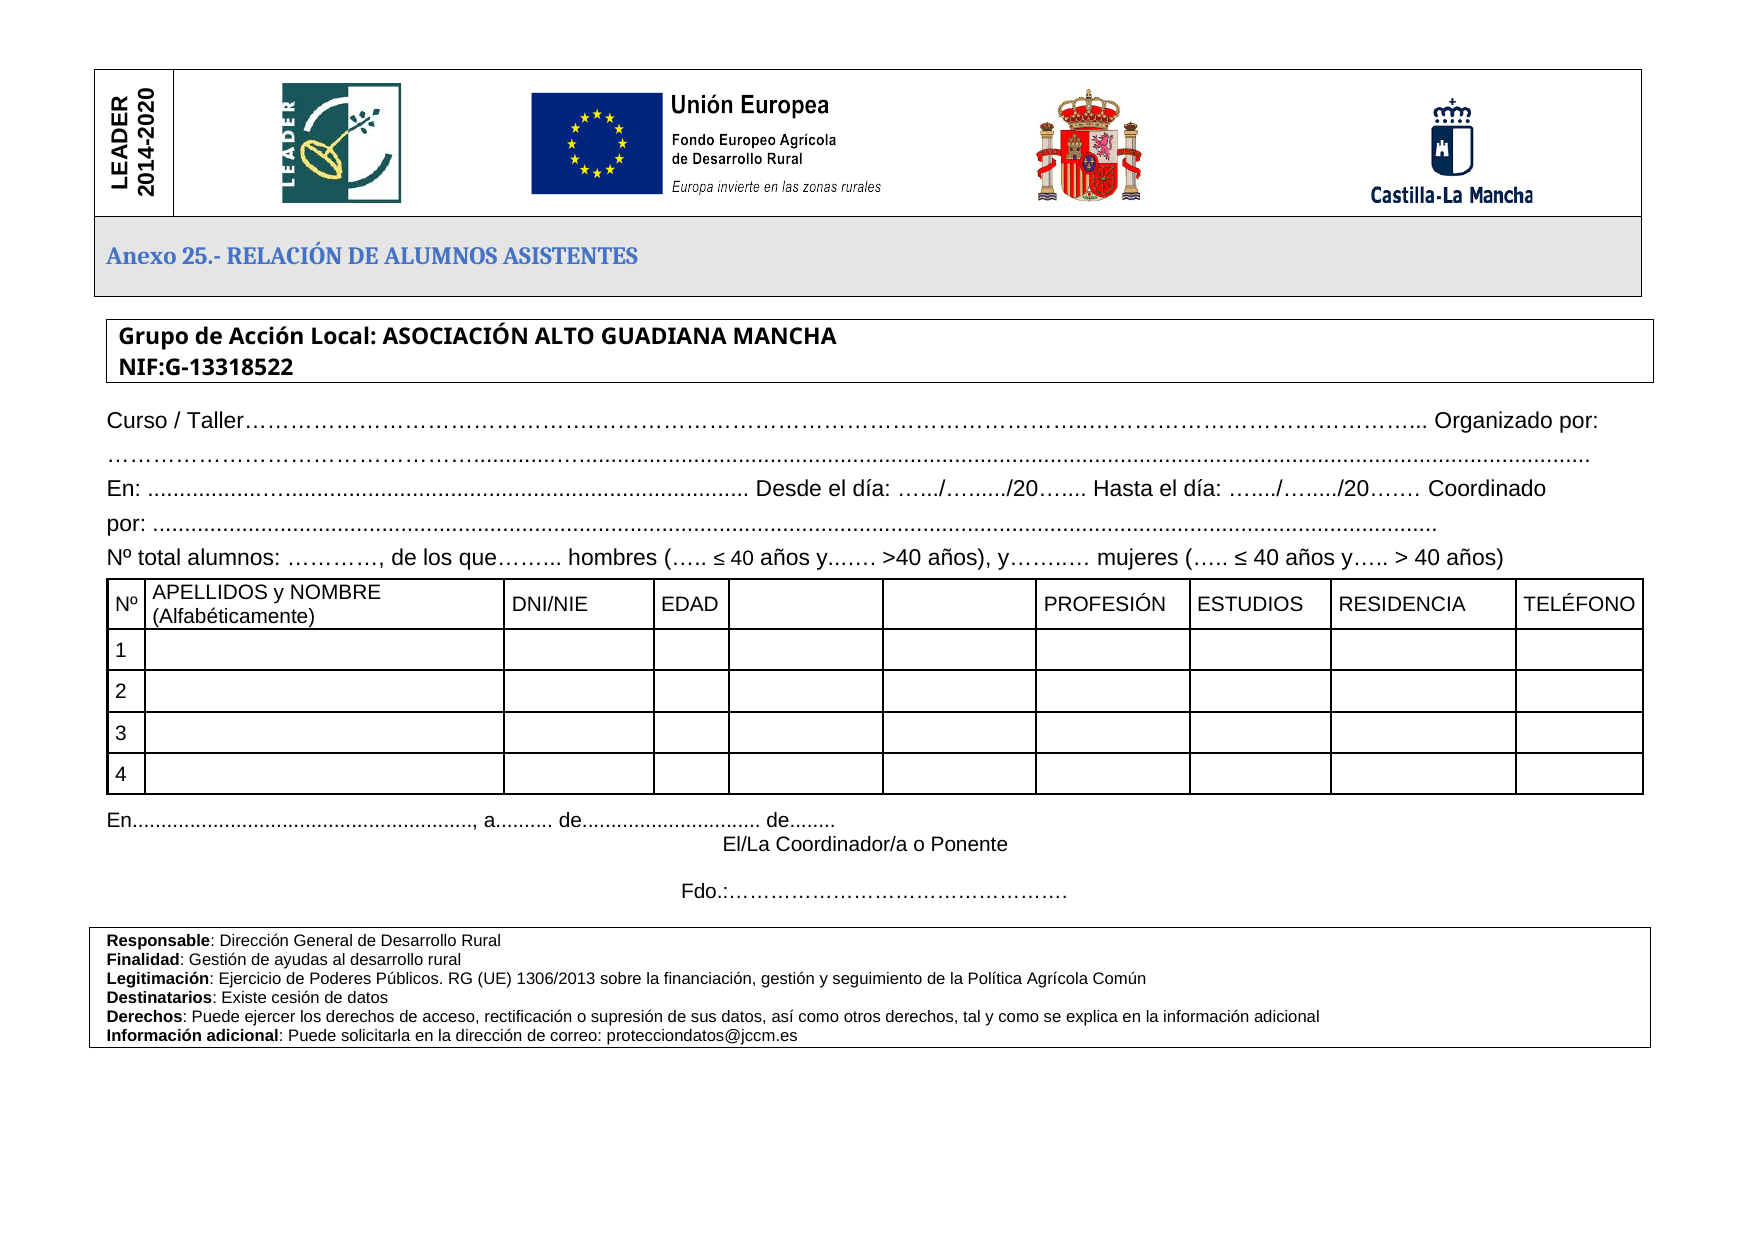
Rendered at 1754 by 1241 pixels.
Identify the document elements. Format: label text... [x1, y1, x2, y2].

table_cell [1517, 754, 1642, 793]
table_cell [1037, 713, 1189, 752]
table_header ESTUDIOS [1191, 580, 1330, 628]
table_cell [1191, 630, 1330, 669]
table_header Nº [109, 580, 144, 628]
table_cell [730, 671, 882, 711]
table_cell [655, 754, 728, 793]
table_header [884, 580, 1035, 628]
table_cell [1037, 671, 1189, 711]
text Información adicional: Puede solicitarla en la dirección de correo: protecciondatos@jccm.es [90, 1023, 1650, 1047]
table_cell [505, 630, 653, 669]
table_header EDAD [655, 580, 728, 628]
table_cell [884, 671, 1035, 711]
table_header DNI/NIE [505, 580, 653, 628]
table_header PROFESIÓN [1037, 580, 1189, 628]
table_cell 2 [109, 671, 144, 711]
table_cell [146, 713, 503, 752]
table_header Grupo de Acción Local: ASOCIACIÓN ALTO GUADIANA MANCHA NIF:G-13318522 [107, 320, 1653, 382]
table_cell [884, 630, 1035, 669]
text Nº total alumnos: …………, de los que……... hombres (….. ≤ 40 años y...…. >40 años), y……..… mujeres (….. ≤ 40 años y….. > 40 años) [106, 544, 1642, 570]
table_cell [146, 754, 503, 793]
table_cell [730, 713, 882, 752]
text En..........................................................., a.......... de............................... de........ [106, 807, 1642, 831]
table_cell [884, 713, 1035, 752]
table_cell [1332, 754, 1515, 793]
table_cell [655, 630, 728, 669]
text Curso / Taller……………………………………….………………………………………………………..……………………………………... Organizado por: ………………………………………….............…............................................................................................................................................................... [106, 407, 1642, 468]
table_header TELÉFONO [1517, 580, 1642, 628]
table_cell [1332, 630, 1515, 669]
text El/La Coordinador/a o Ponente [106, 831, 1642, 855]
picture [282, 83, 402, 203]
table_cell [884, 754, 1035, 793]
table_cell [1517, 671, 1642, 711]
table_cell [505, 713, 653, 752]
table_header RESIDENCIA [1332, 580, 1515, 628]
table_header LEADER 2014-2020 [95, 70, 173, 216]
text Derechos: Puede ejercer los derechos de acceso, rectificación o supresión de sus datos, así como otros derechos, tal y como se explica en la información adicional [106, 1007, 1642, 1023]
table_cell [730, 754, 882, 793]
table_cell [730, 630, 882, 669]
table_cell 1 [109, 630, 144, 669]
table_cell [1191, 671, 1330, 711]
table_cell [1191, 713, 1330, 752]
picture [531, 90, 888, 203]
table_cell [655, 713, 728, 752]
table_header [174, 70, 1641, 216]
table_cell [146, 630, 503, 669]
table_header APELLIDOS y NOMBRE (Alfabéticamente) [146, 580, 503, 628]
table_cell [505, 754, 653, 793]
text Finalidad: Gestión de ayudas al desarrollo rural [106, 949, 1642, 969]
table_cell [146, 671, 503, 711]
table_header [730, 580, 882, 628]
text En: ..................…......................................................................... Desde el día: ….../…....../20….... Hasta el día: …..../…...../20….… Coordinado por: .......................................................................................................................................................................................................... [106, 475, 1642, 536]
table_cell 3 [109, 713, 144, 752]
text Responsable: Dirección General de Desarrollo Rural [90, 928, 1650, 949]
table_cell Anexo 25.- RELACIÓN DE ALUMNOS ASISTENTES [95, 217, 1641, 296]
table_cell [1517, 630, 1642, 669]
table_cell 4 [109, 754, 144, 793]
text Destinatarios: Existe cesión de datos [106, 988, 1642, 1007]
table_cell [655, 671, 728, 711]
table_cell [1037, 630, 1189, 669]
table_cell [1517, 713, 1642, 752]
text Fdo.:…………………………………………. [106, 879, 1642, 903]
table_cell [1332, 671, 1515, 711]
table_cell [505, 671, 653, 711]
text Legitimación: Ejercicio de Poderes Públicos. RG (UE) 1306/2013 sobre la financiación, gestión y seguimiento de la Política Agrícola Común [106, 969, 1642, 988]
table_cell [1332, 713, 1515, 752]
picture [1371, 98, 1533, 203]
table_cell [1191, 754, 1330, 793]
table_cell [1037, 754, 1189, 793]
